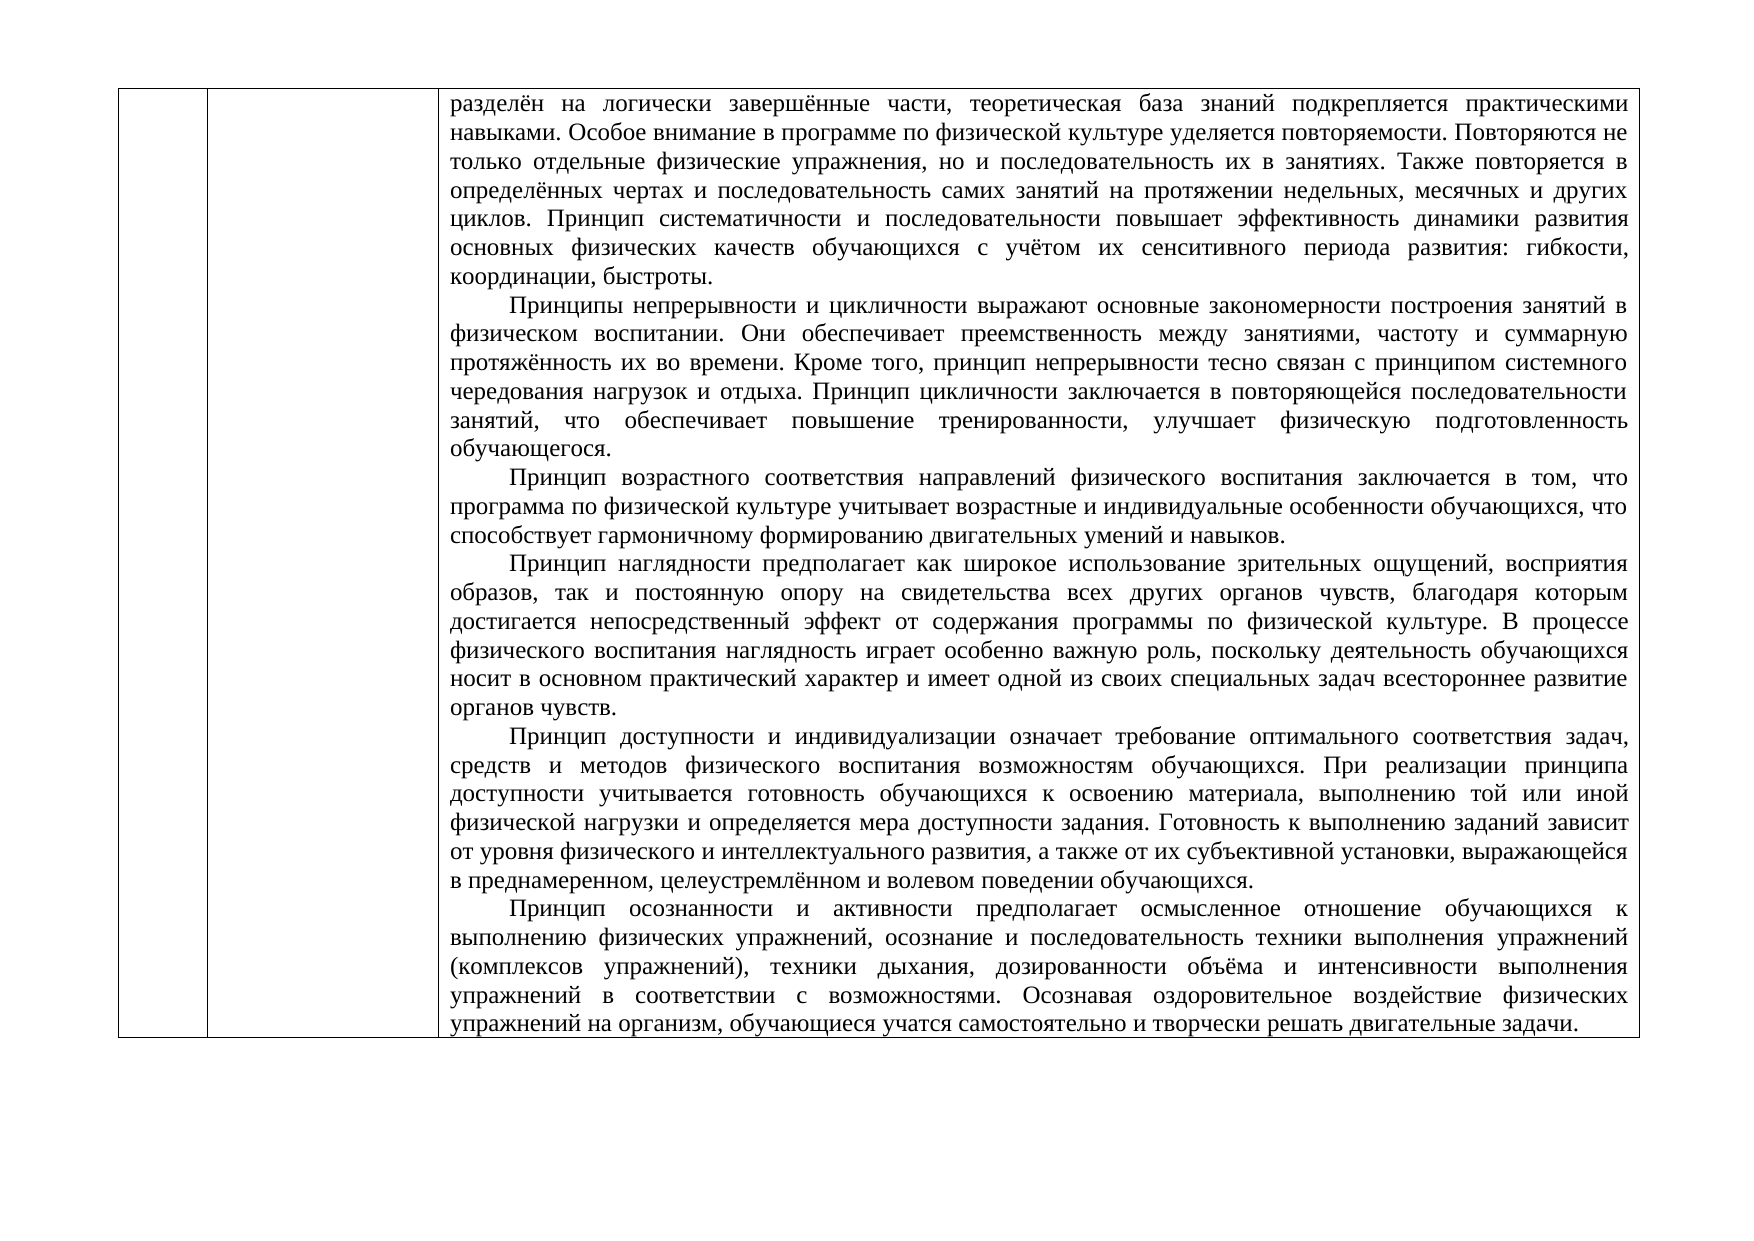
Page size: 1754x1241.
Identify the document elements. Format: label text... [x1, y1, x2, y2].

table_header разделён на логически завершённые части, теоретическая база знаний подкрепляется практическими навыками. Особое внимание в программе по физической культуре уделяется повторяемости. Повторяются не только отдельные физические упражнения, но и последовательность их в занятиях. Также повторяется в определённых чертах и последовательность самих занятий на протяжении недельных, месячных и других циклов. Принцип систематичности и последовательности повышает эффективность динамики развития основных физических качеств обучающихся с учётом их сенситивного периода развития: гибкости, координации, быстроты. Принципы непрерывности и цикличности выражают основные закономерности построения занятий в физическом воспитании. Они обеспечивает преемственность между занятиями, частоту и суммарную протяжённость их во времени. Кроме того, принцип непрерывности тесно связан с принципом системного чередования нагрузок и отдыха. Принцип цикличности заключается в повторяющейся последовательности занятий, что обеспечивает повышение тренированности, улучшает физическую подготовленность обучающегося. Принцип возрастного соответствия направлений физического воспитания заключается в том, что программа по физической культуре учитывает возрастные и индивидуальные особенности обучающихся, что способствует гармоничному формированию двигательных умений и навыков. Принцип наглядности предполагает как широкое использование зрительных ощущений, восприятия образов, так и постоянную опору на свидетельства всех других органов чувств, благодаря которым достигается непосредственный эффект от содержания программы по физической культуре. В процессе физического воспитания наглядность играет особенно важную роль, поскольку деятельность обучающихся носит в основном практический характер и имеет одной из своих специальных задач всестороннее развитие органов чувств. Принцип доступности и индивидуализации означает требование оптимального соответствия задач, средств и методов физического воспитания возможностям обучающихся. При реализации принципа доступности учитывается готовность обучающихся к освоению материала, выполнению той или иной физической нагрузки и определяется мера доступности задания. Готовность к выполнению заданий зависит от уровня физического и интеллектуального развития, а также от их субъективной установки, выражающейся в преднамеренном, целеустремлённом и волевом поведении обучающихся. Принцип осознанности и активности предполагает осмысленное отношение обучающихся к выполнению физических упражнений, осознание и последовательность техники выполнения упражнений (комплексов упражнений), техники дыхания, дозированности объёма и интенсивности выполнения упражнений в соответствии с возможностями. Осознавая оздоровительное воздействие физических упражнений на организм, обучающиеся учатся самостоятельно и творчески решать двигательные задачи. [439, 89, 1639, 1037]
table_header [119, 89, 207, 1037]
table_header [208, 89, 438, 1037]
